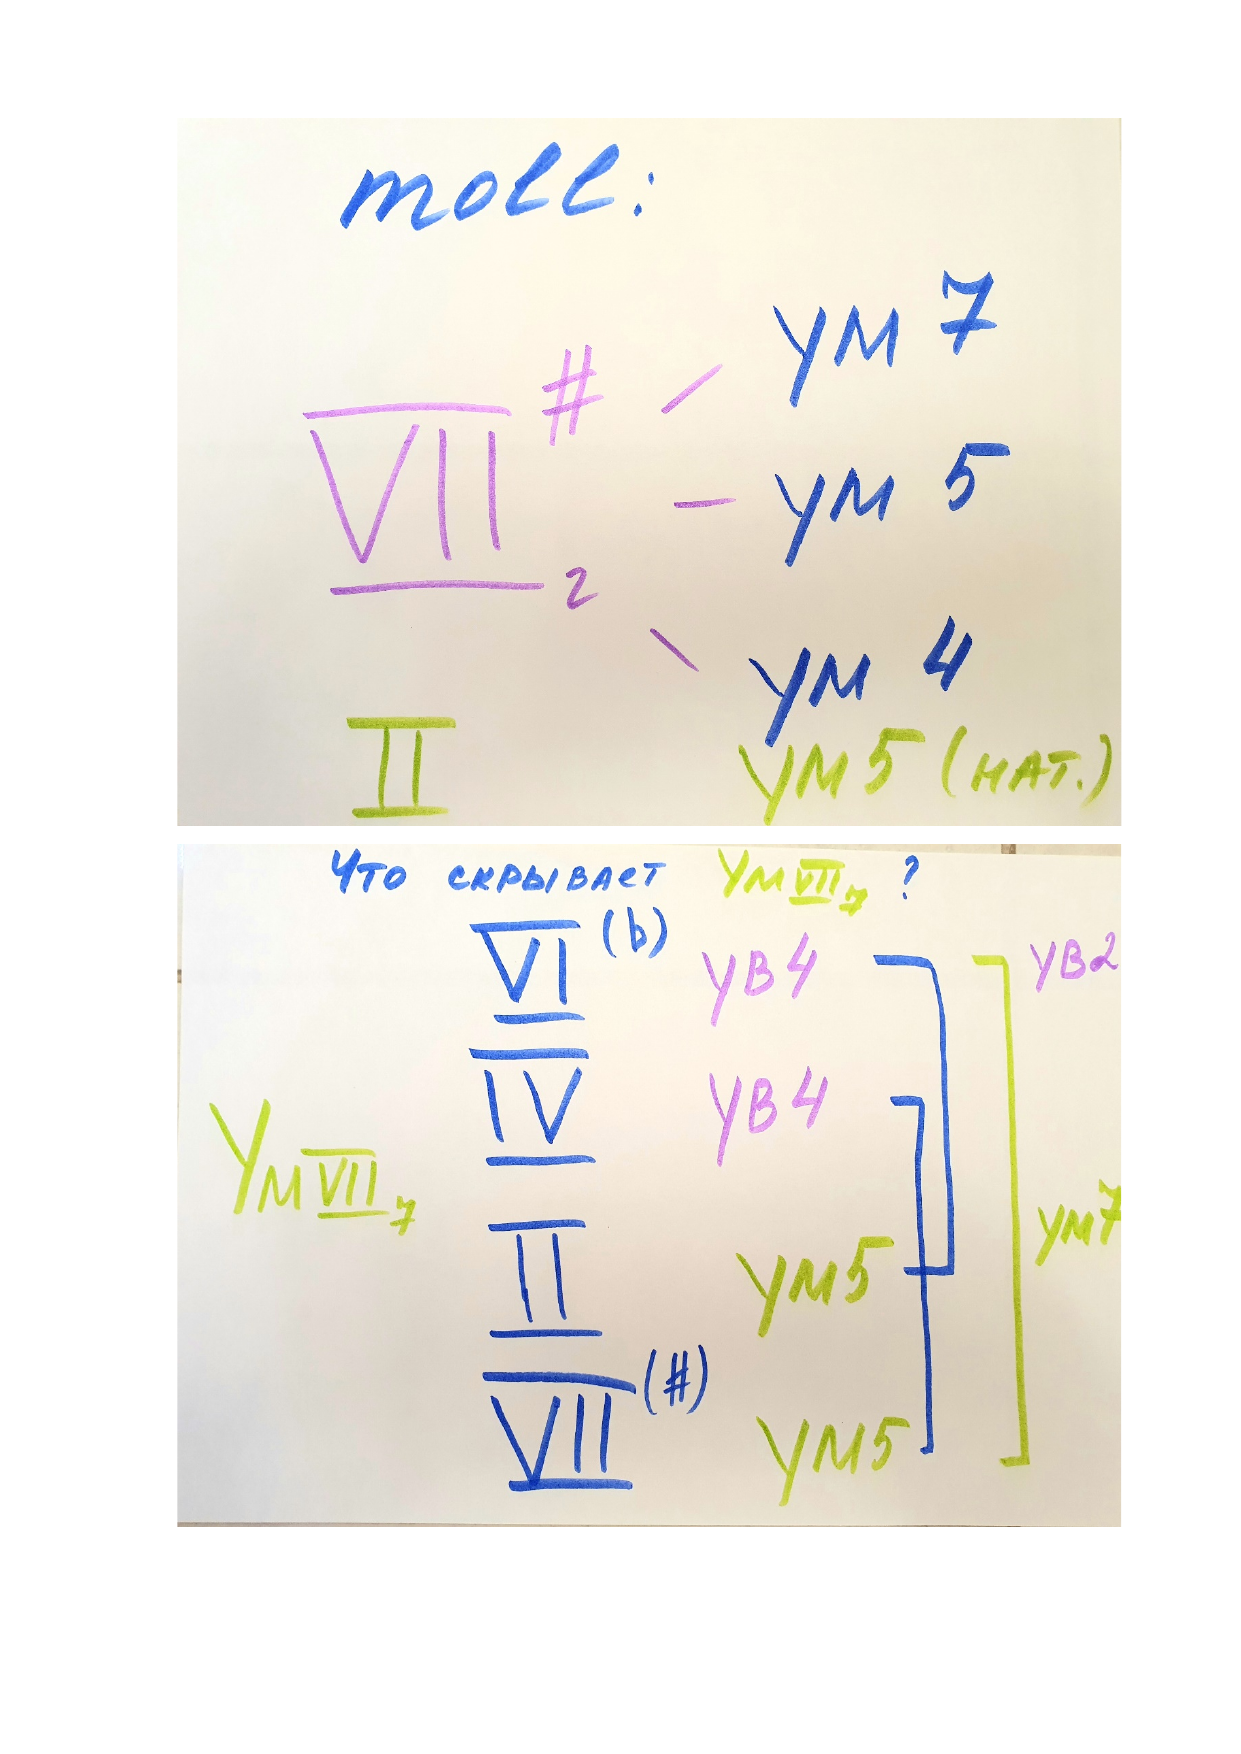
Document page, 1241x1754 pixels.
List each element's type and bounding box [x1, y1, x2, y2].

picture [177, 118, 1122, 826]
picture [177, 844, 1122, 1527]
